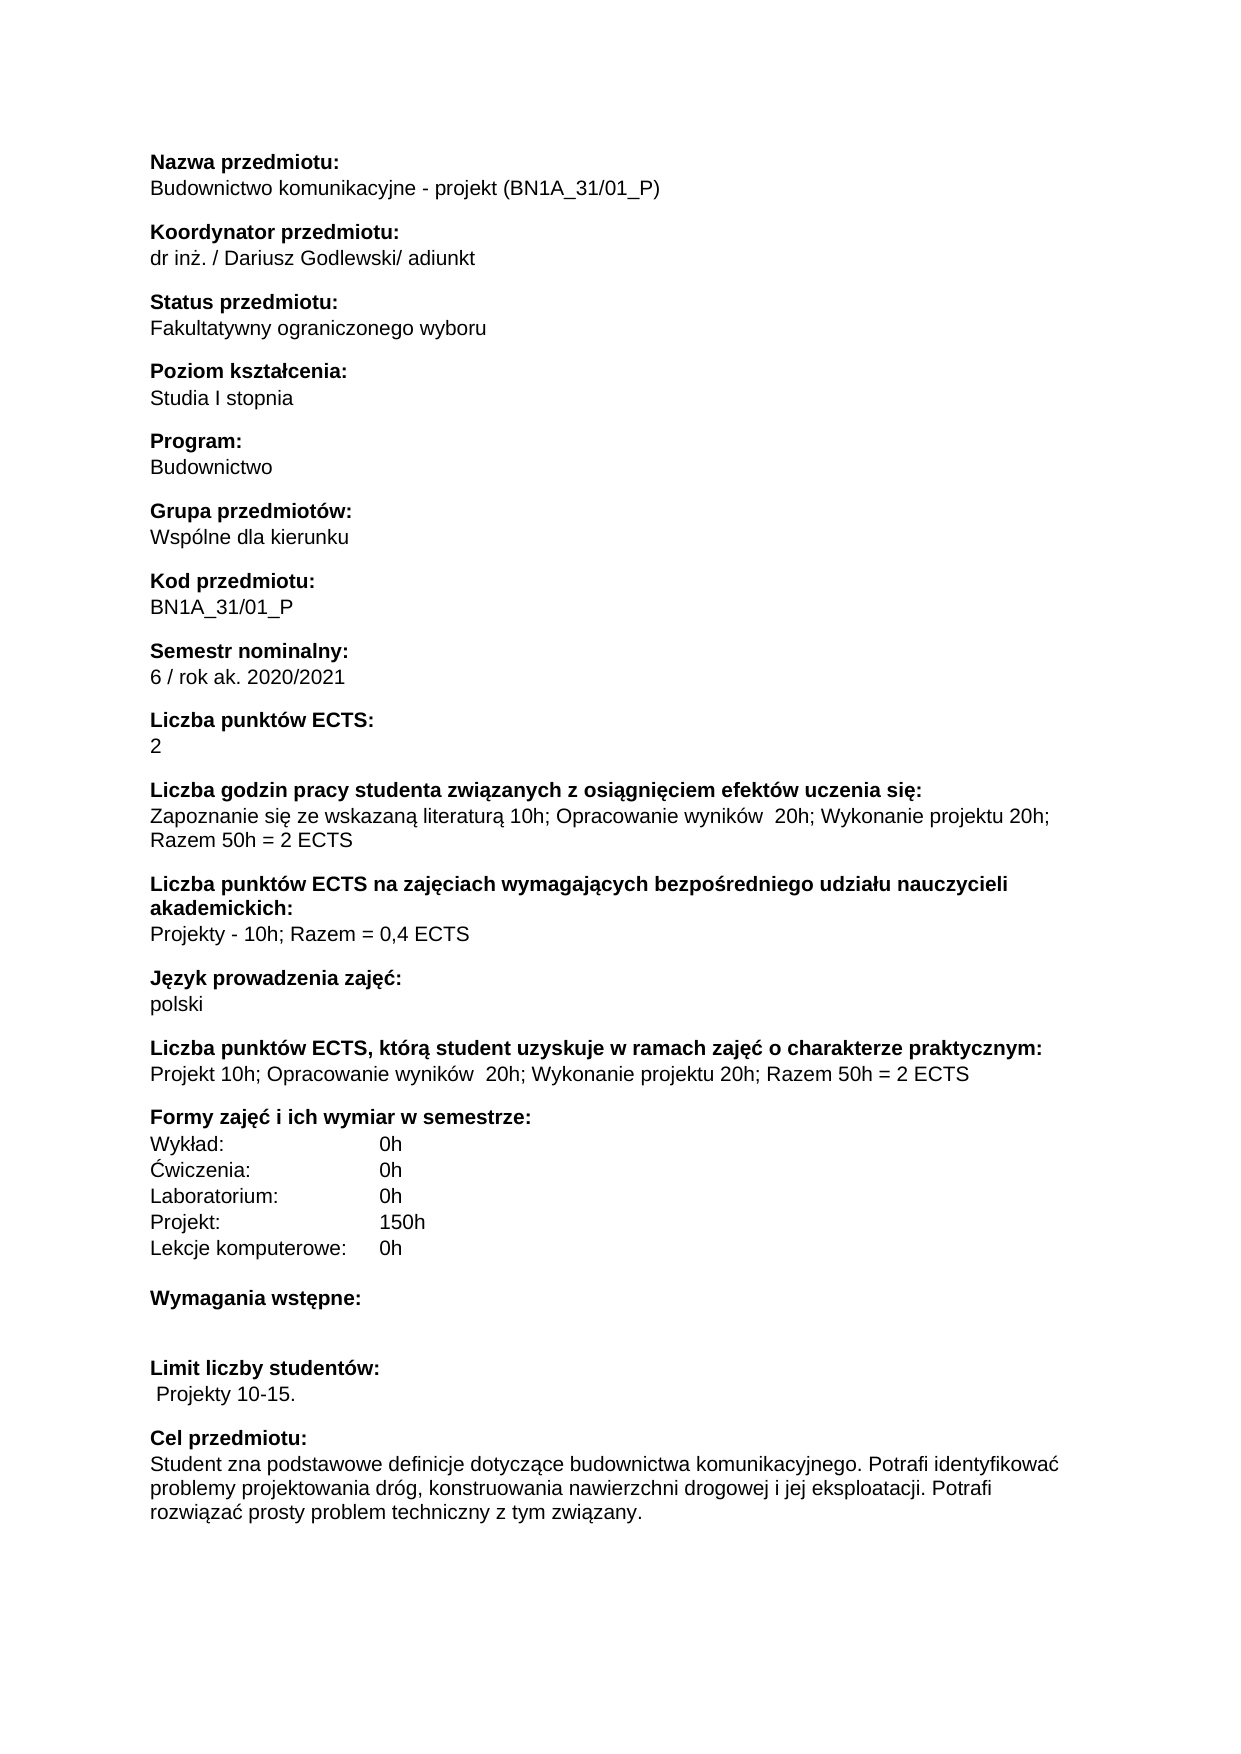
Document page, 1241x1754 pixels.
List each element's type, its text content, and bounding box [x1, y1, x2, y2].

text Program: [150, 429, 1090, 453]
text Student zna podstawowe definicje dotyczące budownictwa komunikacyjnego. Potrafi identyfikować problemy projektowania dróg, konstruowania nawierzchni drogowej i jej eksploatacji. Potrafi rozwiązać prosty problem techniczny z tym związany. [150, 1452, 1090, 1523]
text Cel przedmiotu: [150, 1426, 1090, 1449]
text Liczba punktów ECTS na zajęciach wymagających bezpośredniego udziału nauczycieli akademickich: [150, 872, 1090, 920]
text Fakultatywny ograniczonego wyboru [150, 316, 1090, 339]
text Wymagania wstępne: [150, 1286, 1090, 1310]
table_cell 0h [369, 1234, 597, 1260]
table_cell 150h [369, 1208, 597, 1234]
text Nazwa przedmiotu: [150, 150, 1090, 174]
text Poziom kształcenia: [150, 359, 1090, 383]
table_cell 0h [369, 1182, 597, 1208]
text Język prowadzenia zajęć: [150, 966, 1090, 989]
text Budownictwo komunikacyjne - projekt (BN1A_31/01_P) [150, 176, 1090, 200]
text dr inż. / Dariusz Godlewski/ adiunkt [150, 246, 1090, 270]
table_cell Ćwiczenia: [140, 1158, 367, 1182]
text Grupa przedmiotów: [150, 499, 1090, 523]
text BN1A_31/01_P [150, 595, 1090, 619]
table_cell Projekt: [140, 1210, 367, 1234]
text 2 [150, 734, 1090, 758]
table_cell Laboratorium: [140, 1184, 367, 1208]
table_cell 0h [369, 1156, 597, 1182]
table_header 0h [369, 1132, 597, 1156]
table_header Wykład: [140, 1132, 367, 1156]
text Budownictwo [150, 455, 1090, 479]
text 6 / rok ak. 2020/2021 [150, 664, 1090, 688]
text Koordynator przedmiotu: [150, 220, 1090, 244]
text Liczba punktów ECTS: [150, 708, 1090, 732]
text Liczba punktów ECTS, którą student uzyskuje w ramach zajęć o charakterze praktycznym: [150, 1035, 1090, 1059]
text Wspólne dla kierunku [150, 525, 1090, 549]
text Semestr nominalny: [150, 638, 1090, 662]
text Studia I stopnia [150, 385, 1090, 409]
table_cell Lekcje komputerowe: [140, 1236, 367, 1260]
text Kod przedmiotu: [150, 569, 1090, 593]
text Zapoznanie się ze wskazaną literaturą 10h; Opracowanie wyników 20h; Wykonanie projektu 20h; Razem 50h = 2 ECTS [150, 804, 1090, 852]
text polski [150, 992, 1090, 1016]
text Status przedmiotu: [150, 289, 1090, 313]
text Liczba godzin pracy studenta związanych z osiągnięciem efektów uczenia się: [150, 778, 1090, 802]
text Projekt 10h; Opracowanie wyników 20h; Wykonanie projektu 20h; Razem 50h = 2 ECTS [150, 1061, 1090, 1085]
text Limit liczby studentów: [150, 1356, 1090, 1380]
text Projekty 10-15. [150, 1382, 1090, 1406]
text Formy zajęć i ich wymiar w semestrze: [150, 1105, 1090, 1129]
text Projekty - 10h; Razem = 0,4 ECTS [150, 922, 1090, 946]
